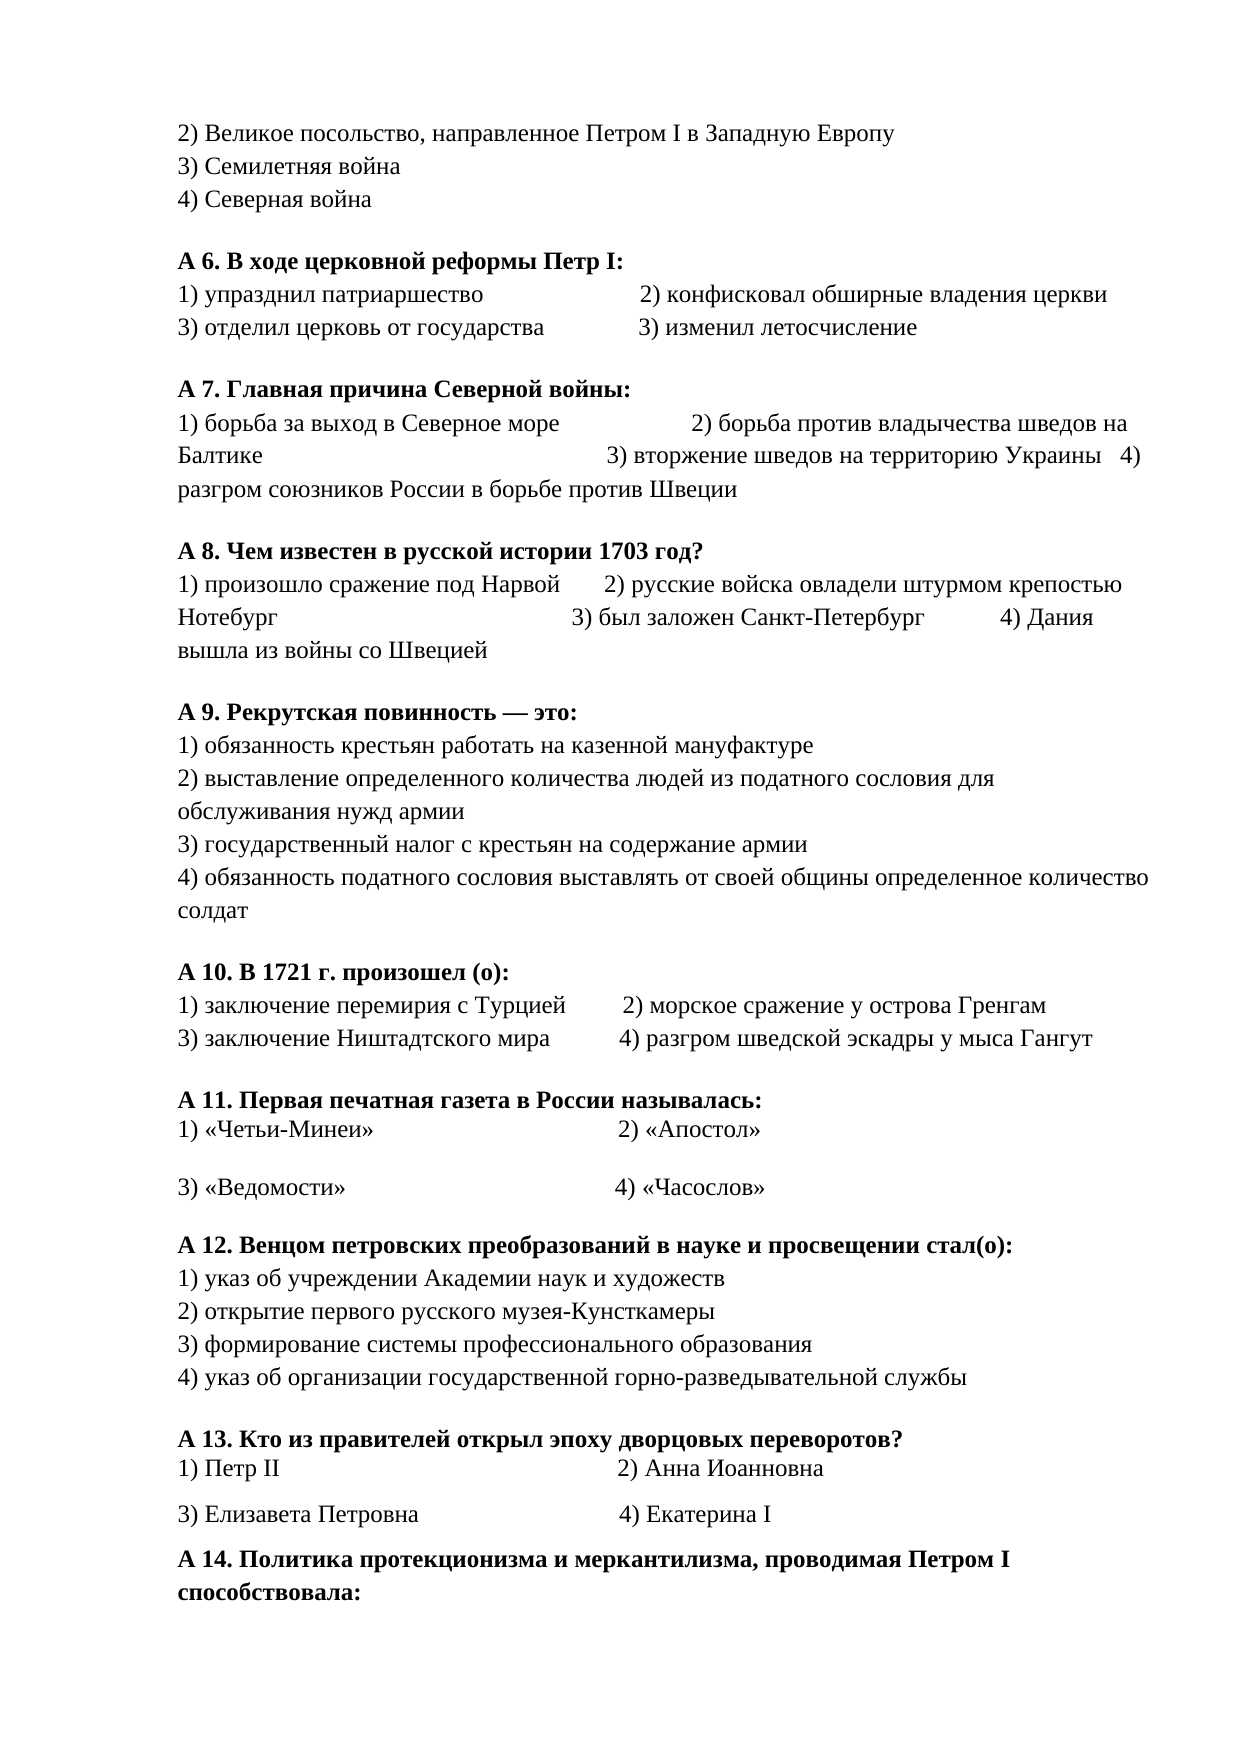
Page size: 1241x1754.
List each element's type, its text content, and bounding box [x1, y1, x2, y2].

text А 8. Чем известен в русской истории 1703 год? 1) произошло сражение под Нарвой 2) русские войска овладели штурмом крепостью Нотебург 3) был заложен Санкт-Петербург 4) Дания вышла из войны со Швецией [177, 536, 1152, 664]
text 3) «Ведомости» 4) «Часослов» [177, 1172, 1152, 1201]
text А 7. Главная причина Северной войны: 1) борьба за выход в Северное море 2) борьба против владычества шведов на Балтике 3) вторжение шведов на территорию Украины 4) разгром союзников России в борьбе против Швеции [177, 374, 1152, 502]
text 3) Елизавета Петровна 4) Екатерина I [177, 1499, 1152, 1527]
text А 6. В ходе церковной реформы Петр I: 1) упразднил патриаршество 2) конфисковал обширные владения церкви 3) отделил церковь от государства 3) изменил летосчисление [177, 246, 1152, 341]
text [177, 118, 1152, 213]
text А 14. Политика протекционизма и меркантилизма, проводимая Петром I способствовала: [177, 1544, 1152, 1606]
text А 13. Кто из правителей открыл эпоху дворцовых переворотов? 1) Петр II 2) Анна Иоанновна [177, 1424, 1152, 1482]
text А 11. Первая печатная газета в России называлась: 1) «Четьи-Минеи» 2) «Апостол» [177, 1086, 1152, 1143]
text А 9. Рекрутская повинность — это: 1) обязанность крестьян работать на казенной мануфактуре 2) выставление определенного количества людей из податного сословия для обслуживания нужд армии 3) государственный налог с крестьян на содержание армии 4) обязанность податного сословия выставлять от своей общины определенное количество солдат [177, 697, 1152, 924]
text А 12. Венцом петровских преобразований в науке и просвещении стал(о): 1) указ об учреждении Академии наук и художеств 2) открытие первого русского музея-Кунсткамеры 3) формирование системы профессионального образования 4) указ об организации государственной горно-разведывательной службы [177, 1230, 1152, 1391]
text А 10. В 1721 г. произошел (о): 1) заключение перемирия с Турцией 2) морское сражение у острова Гренгам 3) заключение Ништадтского мира 4) разгром шведской эскадры у мыса Гангут [177, 957, 1152, 1052]
